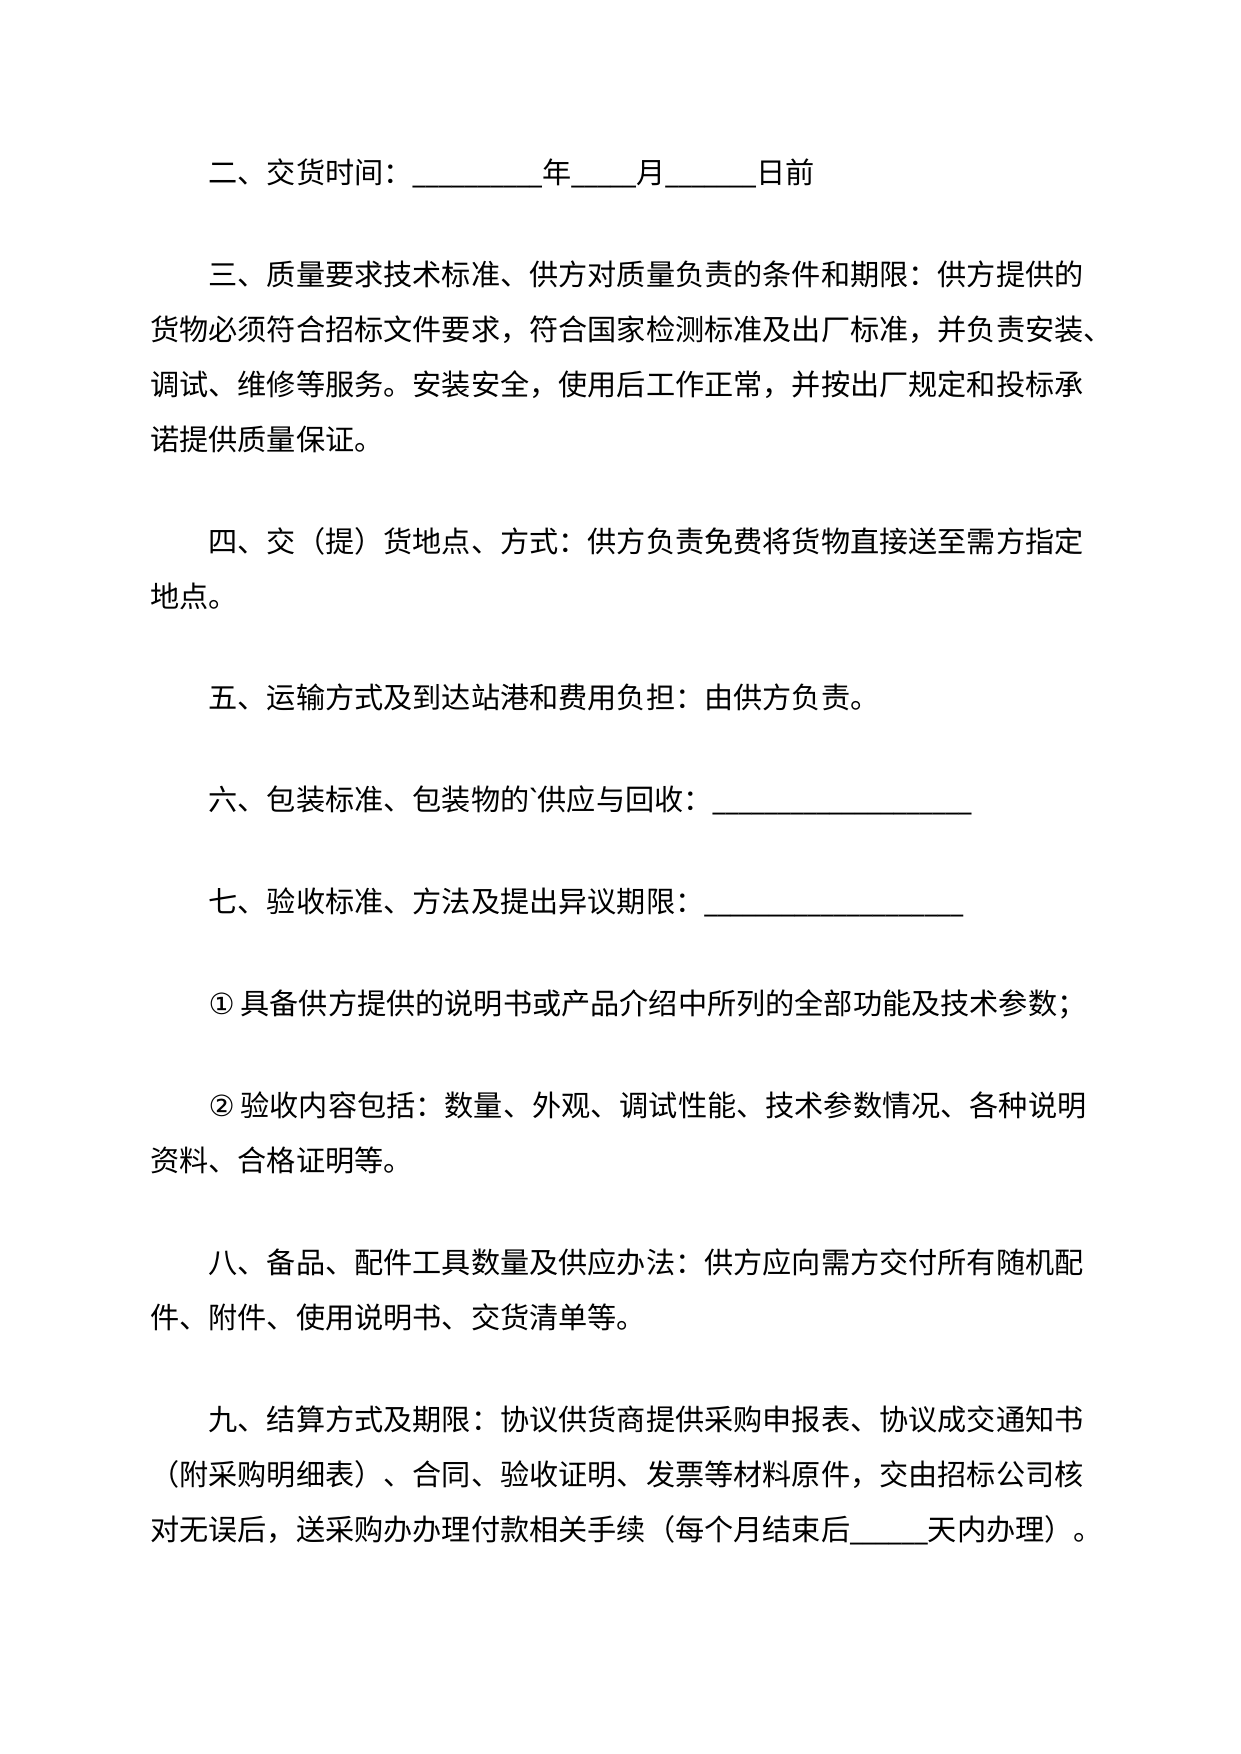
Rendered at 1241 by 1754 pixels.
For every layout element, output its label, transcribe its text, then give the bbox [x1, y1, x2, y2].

text 二、交货时间：__________年_____月_______日前 [150, 150, 1090, 192]
text 三、质量要求技术标准、供方对质量负责的条件和期限：供方提供的货物必须符合招标文件要求，符合国家检测标准及出厂标准，并负责安装、调试、维修等服务。安装安全，使用后工作正常，并按出厂规定和投标承诺提供质量保证。 [150, 252, 1090, 459]
text ①具备供方提供的说明书或产品介绍中所列的全部功能及技术参数； [150, 981, 1090, 1023]
text 六、包装标准、包装物的`供应与回收：____________________ [150, 777, 1090, 819]
text 九、结算方式及期限：协议供货商提供采购申报表、协议成交通知书（附采购明细表）、合同、验收证明、发票等材料原件，交由招标公司核对无误后，送采购办办理付款相关手续（每个月结束后______天内办理）。 [150, 1396, 1090, 1548]
text ②验收内容包括：数量、外观、调试性能、技术参数情况、各种说明资料、合格证明等。 [150, 1083, 1090, 1180]
text 四、交（提）货地点、方式：供方负责免费将货物直接送至需方指定地点。 [150, 518, 1090, 616]
text 五、运输方式及到达站港和费用负担：由供方负责。 [150, 675, 1090, 717]
text 八、备品、配件工具数量及供应办法：供方应向需方交付所有随机配件、附件、使用说明书、交货清单等。 [150, 1239, 1090, 1337]
text 七、验收标准、方法及提出异议期限：____________________ [150, 879, 1090, 921]
